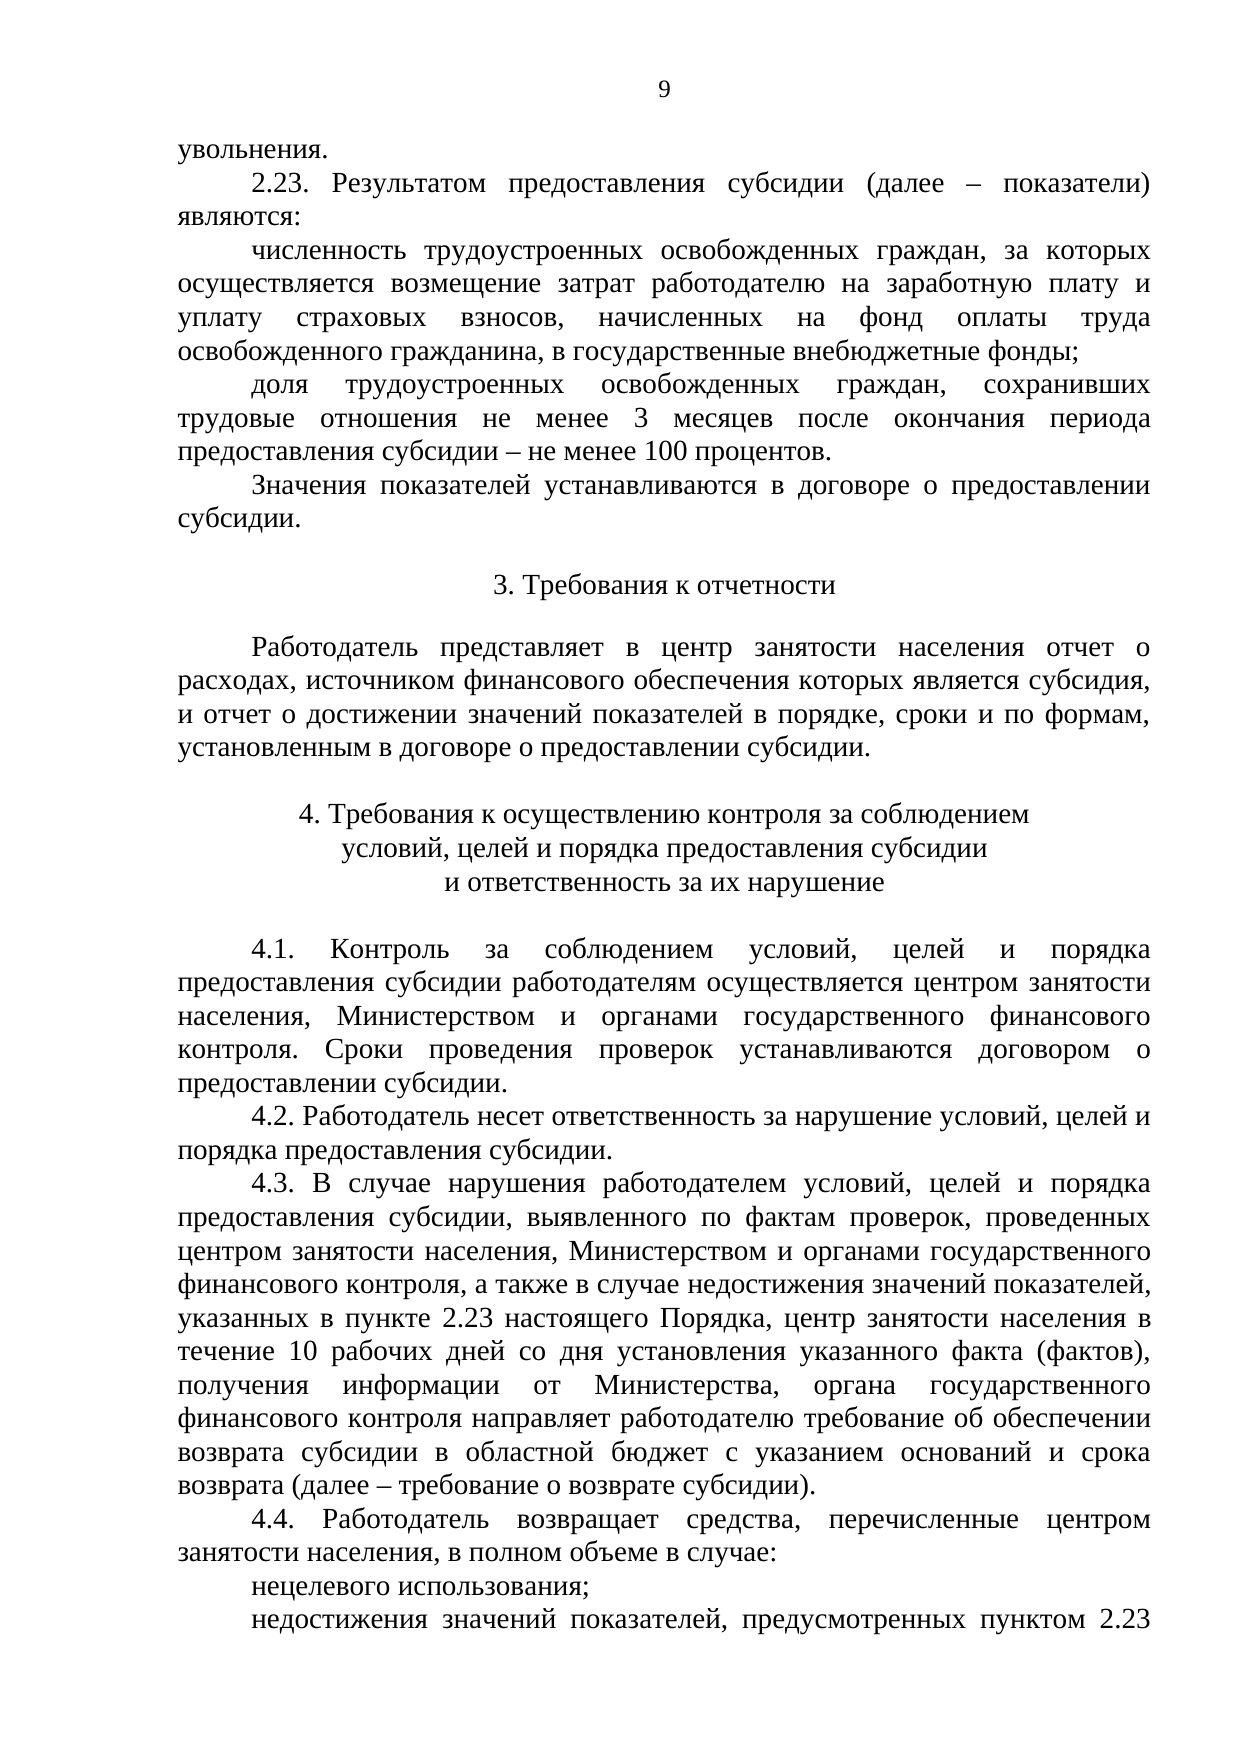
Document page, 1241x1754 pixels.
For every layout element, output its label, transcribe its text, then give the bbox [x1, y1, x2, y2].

text 2.23. Результатом предоставления субсидии (далее – показатели) являются: [177, 165, 1152, 232]
text 4.4. Работодатель возвращает средства, перечисленные центром занятости населения, в полном объеме в случае: [177, 1501, 1152, 1568]
text 4.1. Контроль за соблюдением условий, целей и порядка предоставления субсидии работодателям осуществляется центром занятости населения, Министерством и органами государственного финансового контроля. Сроки проведения проверок устанавливаются договором о предоставлении субсидии. [177, 931, 1152, 1098]
text Работодатель представляет в центр занятости населения отчет о расходах, источником финансового обеспечения которых является субсидия, и отчет о достижении значений показателей в порядке, сроки и по формам, установленным в договоре о предоставлении субсидии. [177, 629, 1152, 763]
text условий, целей и порядка предоставления субсидии [177, 830, 1152, 864]
text нецелевого использования; [177, 1568, 1152, 1602]
text 4.2. Работодатель несет ответственность за нарушение условий, целей и порядка предоставления субсидии. [177, 1098, 1152, 1166]
text численность трудоустроенных освобожденных граждан, за которых осуществляется возмещение затрат работодателю на заработную плату и уплату страховых взносов, начисленных на фонд оплаты труда освобожденного гражданина, в государственные внебюджетные фонды; [177, 232, 1152, 366]
text 4. Требования к осуществлению контроля за соблюдением [177, 797, 1152, 830]
text и ответственность за их нарушение [177, 864, 1152, 897]
text доля трудоустроенных освобожденных граждан, сохранивших трудовые отношения не менее 3 месяцев после окончания периода предоставления субсидии – не менее 100 процентов. [177, 366, 1152, 467]
text 4.3. В случае нарушения работодателем условий, целей и порядка предоставления субсидии, выявленного по фактам проверок, проведенных центром занятости населения, Министерством и органами государственного финансового контроля, а также в случае недостижения значений показателей, указанных в пункте 2.23 настоящего Порядка, центр занятости населения в течение 10 рабочих дней со дня установления указанного факта (фактов), получения информации от Министерства, органа государственного финансового контроля направляет работодателю требование об обеспечении возврата субсидии в областной бюджет с указанием оснований и срока возврата (далее – требование о возврате субсидии). [177, 1166, 1152, 1501]
text Значения показателей устанавливаются в договоре о предоставлении субсидии. [177, 467, 1152, 534]
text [177, 1602, 1152, 1635]
text 3. Требования к отчетности [177, 567, 1152, 601]
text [177, 131, 1152, 165]
